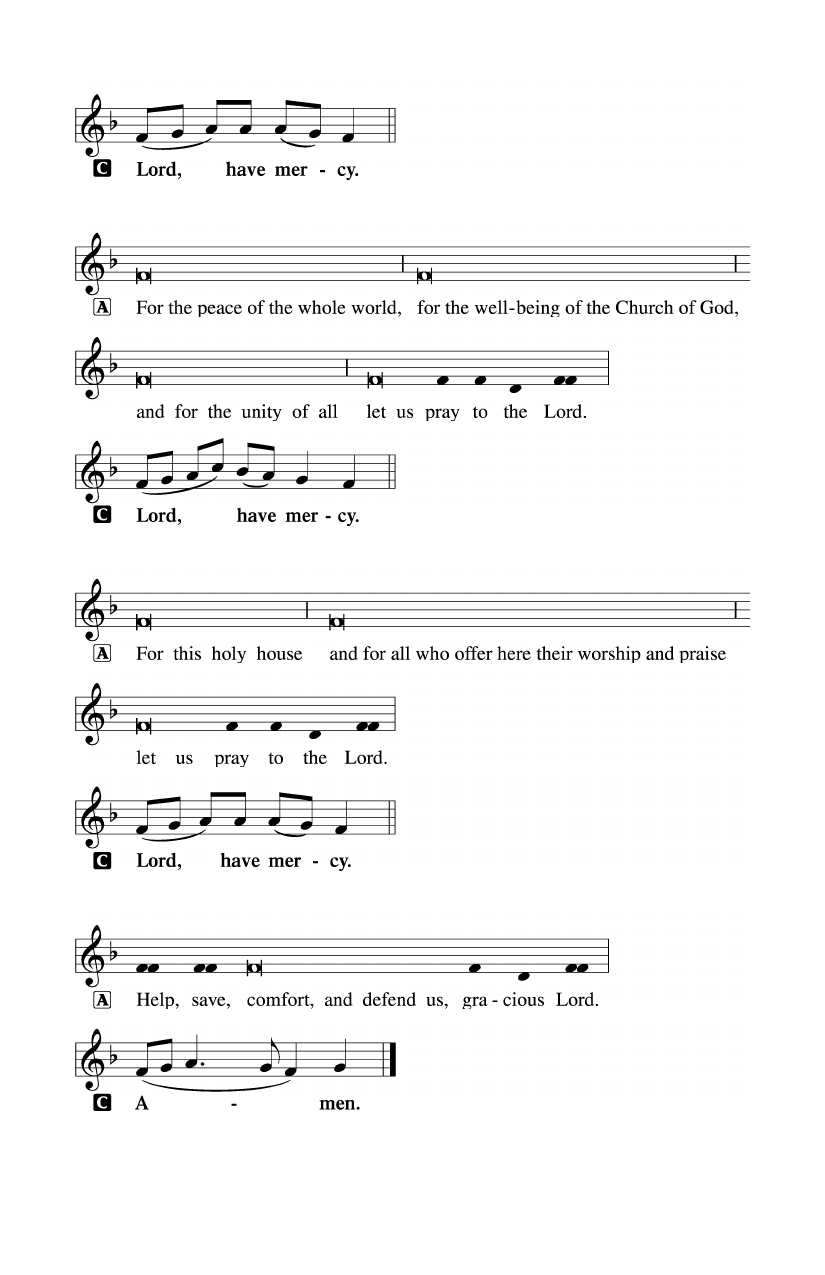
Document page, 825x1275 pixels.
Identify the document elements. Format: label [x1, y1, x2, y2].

picture [75, 559, 750, 871]
picture [75, 75, 750, 180]
picture [75, 213, 750, 526]
picture [75, 905, 750, 1111]
